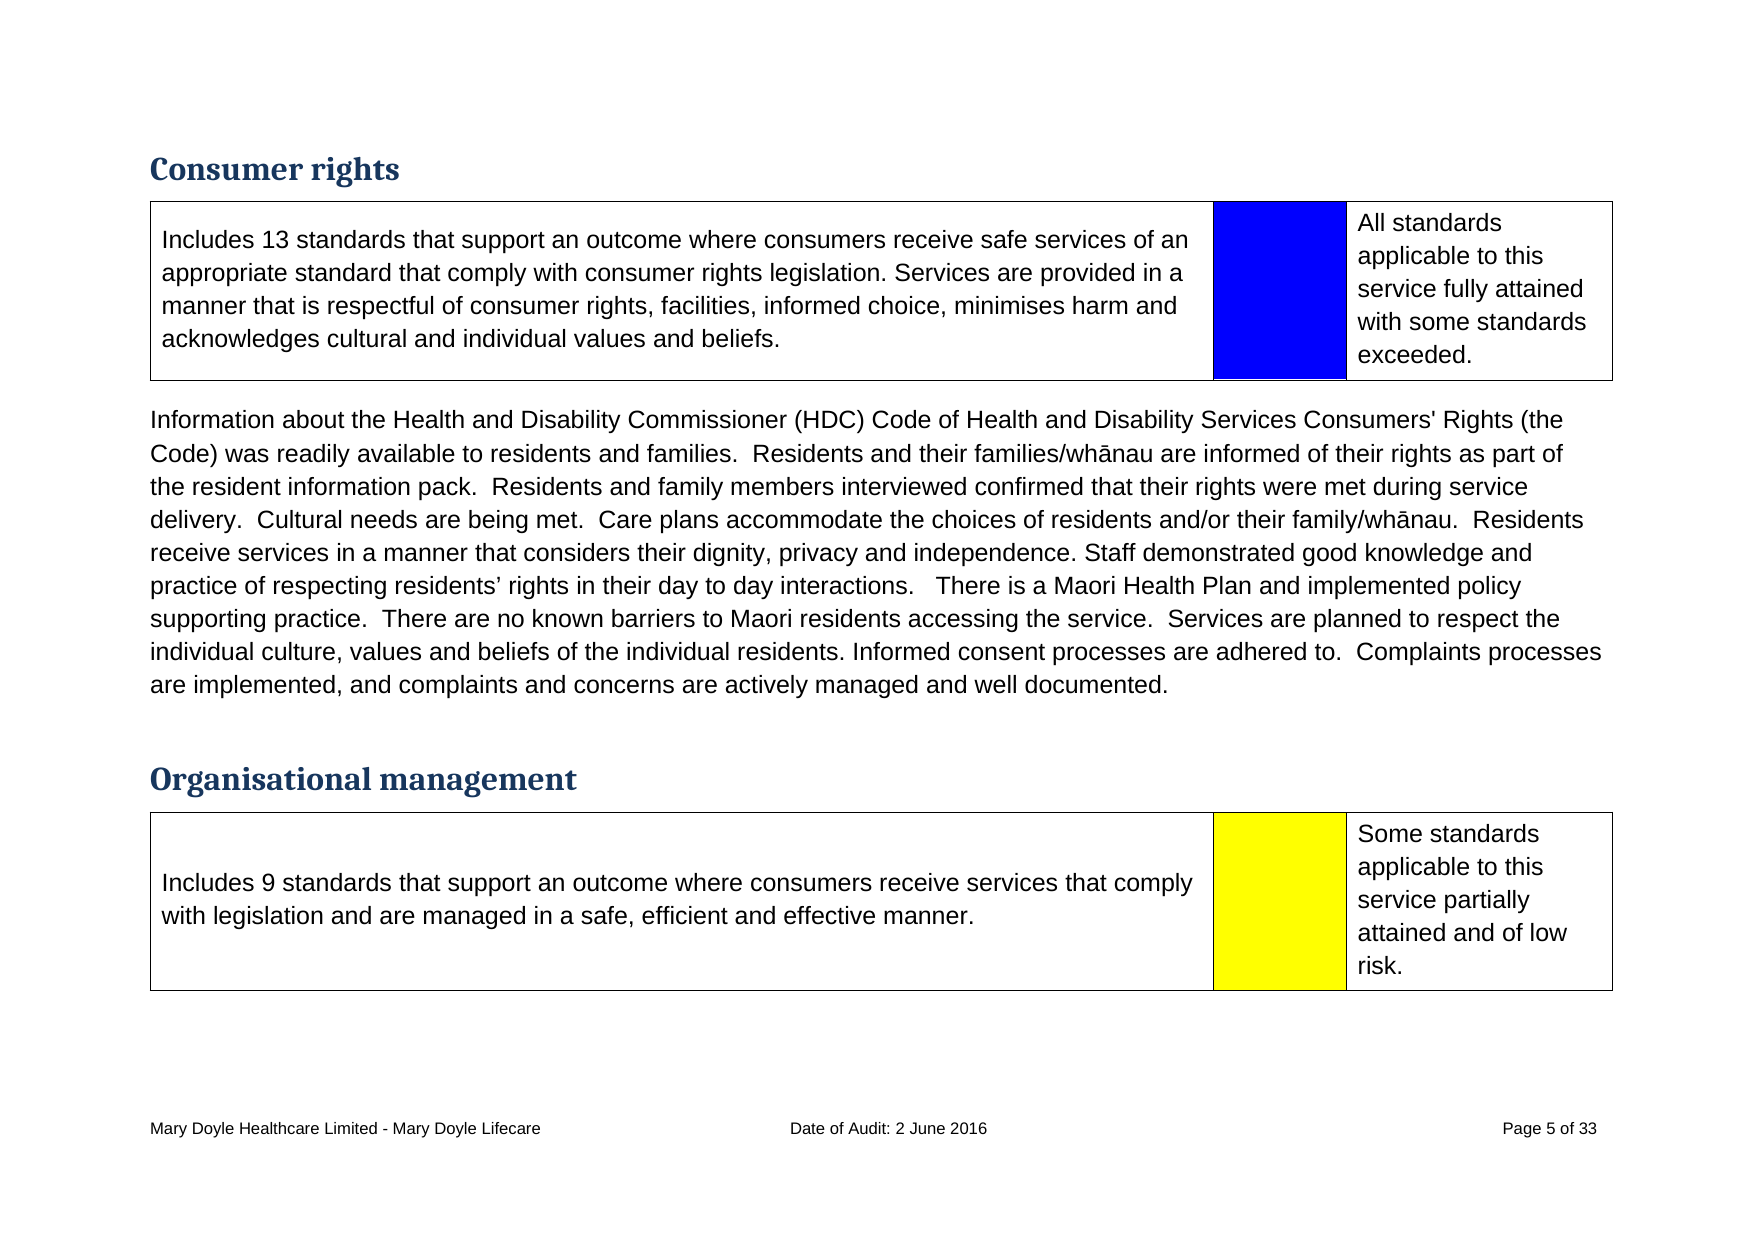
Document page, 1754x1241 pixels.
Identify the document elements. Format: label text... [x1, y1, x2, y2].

table_header Some standards applicable to this service partially attained and of low risk. [1347, 813, 1612, 990]
subtitle Organisational management [150, 761, 1604, 799]
table_header [1214, 813, 1346, 990]
table_header All standards applicable to this service fully attained with some standards exceeded. [1347, 202, 1612, 379]
table_header Includes 13 standards that support an outcome where consumers receive safe services of an appropriate standard that comply with consumer rights legislation. Services are provided in a manner that is respectful of consumer rights, facilities, informed choice, minimises harm and acknowledges cultural and individual values and beliefs. [151, 202, 1213, 379]
text Information about the Health and Disability Commissioner (HDC) Code of Health and Disability Services Consumers' Rights (the Code) was readily available to residents and families. Residents and their families/whānau are informed of their rights as part of the resident information pack. Residents and family members interviewed confirmed that their rights were met during service delivery. Cultural needs are being met. Care plans accommodate the choices of residents and/or their family/whānau. Residents receive services in a manner that considers their dignity, privacy and independence. Staff demonstrated good knowledge and practice of respecting residents’ rights in their day to day interactions. There is a Maori Health Plan and implemented policy supporting practice. There are no known barriers to Maori residents accessing the service. Services are planned to respect the individual culture, values and beliefs of the individual residents. Informed consent processes are adhered to. Complaints processes are implemented, and complaints and concerns are actively managed and well documented. [150, 406, 1604, 698]
table_header Includes 9 standards that support an outcome where consumers receive services that comply with legislation and are managed in a safe, efficient and effective manner. [151, 813, 1213, 990]
table_header [1214, 202, 1346, 379]
subtitle Consumer rights [150, 150, 1604, 188]
